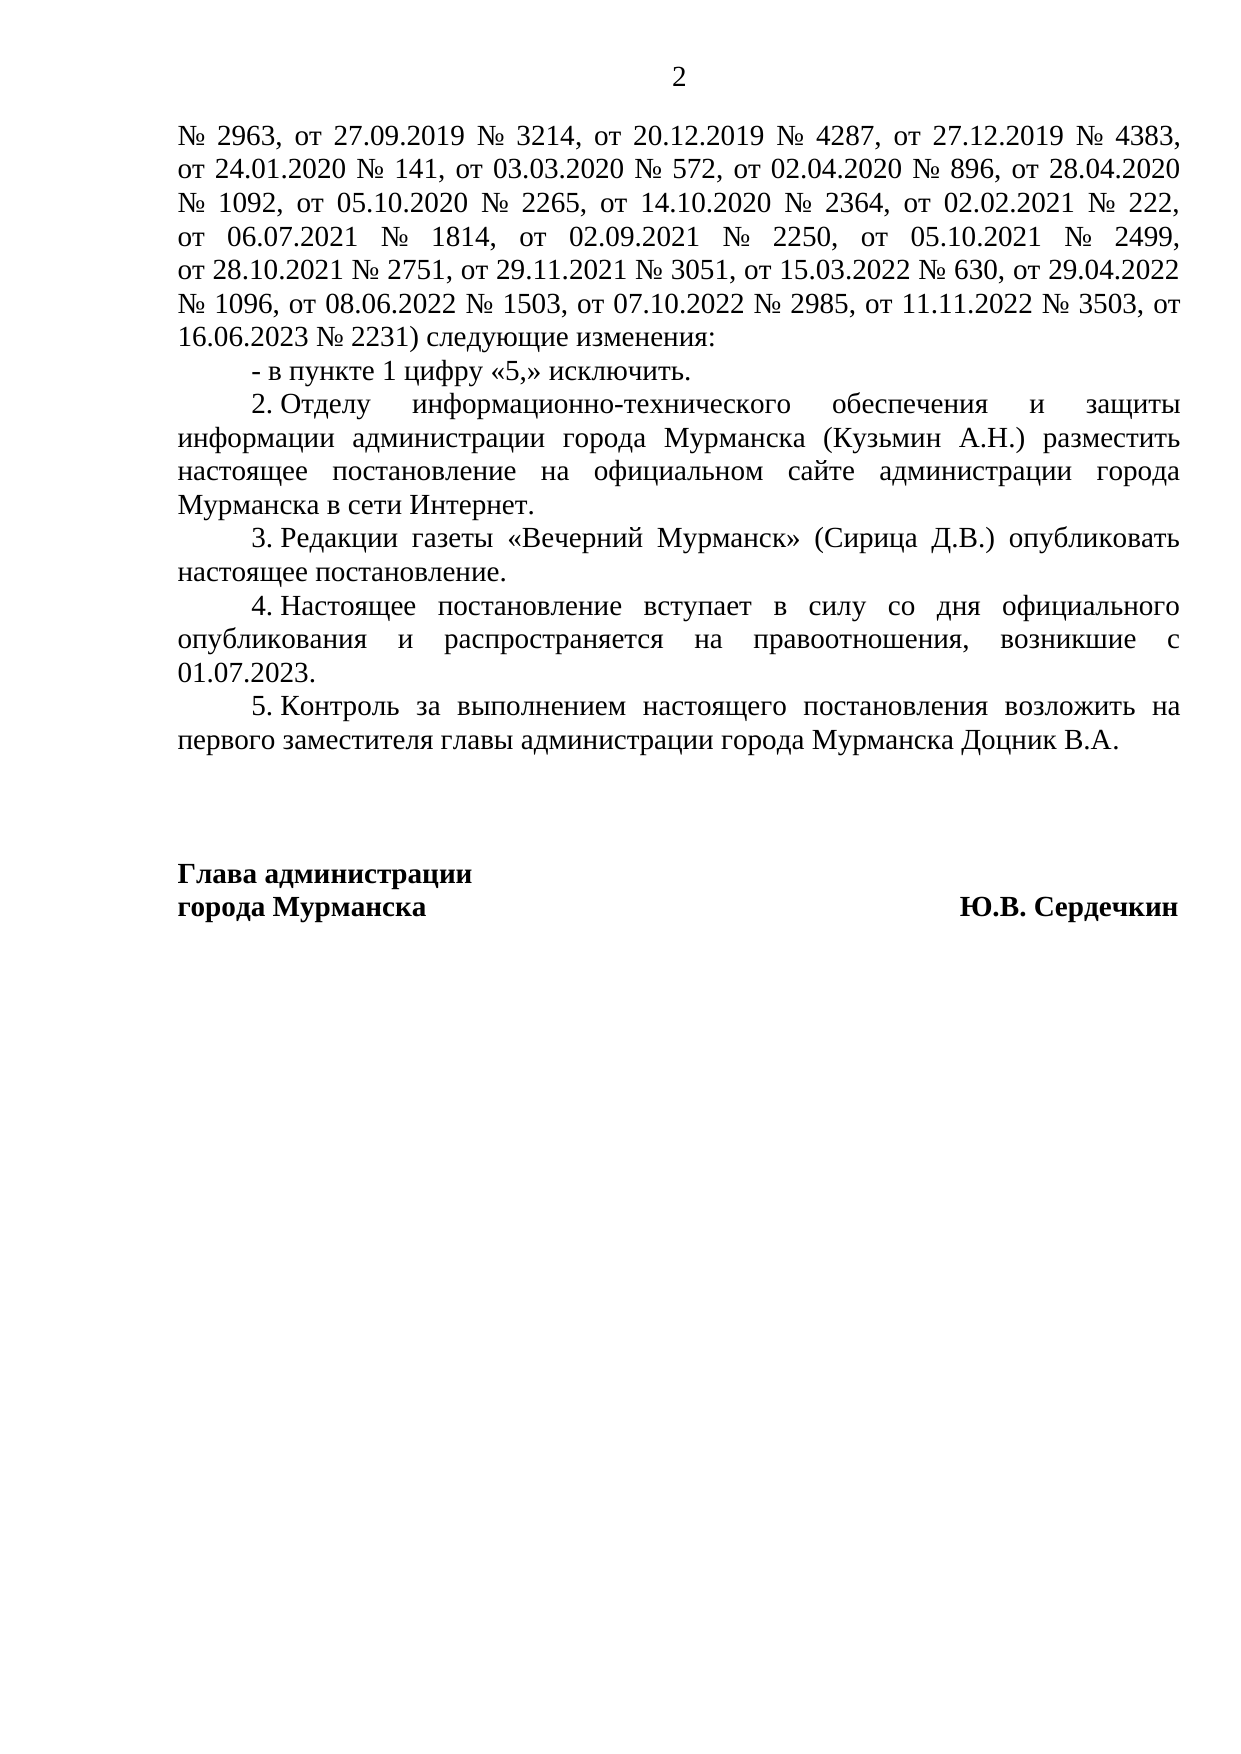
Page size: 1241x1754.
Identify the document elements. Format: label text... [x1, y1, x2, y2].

text 5. Контроль за выполнением настоящего постановления возложить на первого заместителя главы администрации города Мурманска Доцник В.А. [177, 688, 1181, 755]
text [177, 118, 1181, 353]
text города Мурманска Ю.В. Сердечкин [177, 889, 1181, 923]
text 2. Отделу информационно-технического обеспечения и защиты информации администрации города Мурманска (Кузьмин А.Н.) разместить настоящее постановление на официальном сайте администрации города Мурманска в сети Интернет. [177, 386, 1181, 521]
text 4. Настоящее постановление вступает в силу со дня официального опубликования и распространяется на правоотношения, возникшие с 01.07.2023. [177, 588, 1181, 688]
text Глава администрации [177, 856, 1181, 889]
text - в пункте 1 цифру «5,» исключить. [177, 353, 1181, 386]
text 3. Редакции газеты «Вечерний Мурманск» (Сирица Д.В.) опубликовать настоящее постановление. [177, 521, 1181, 588]
